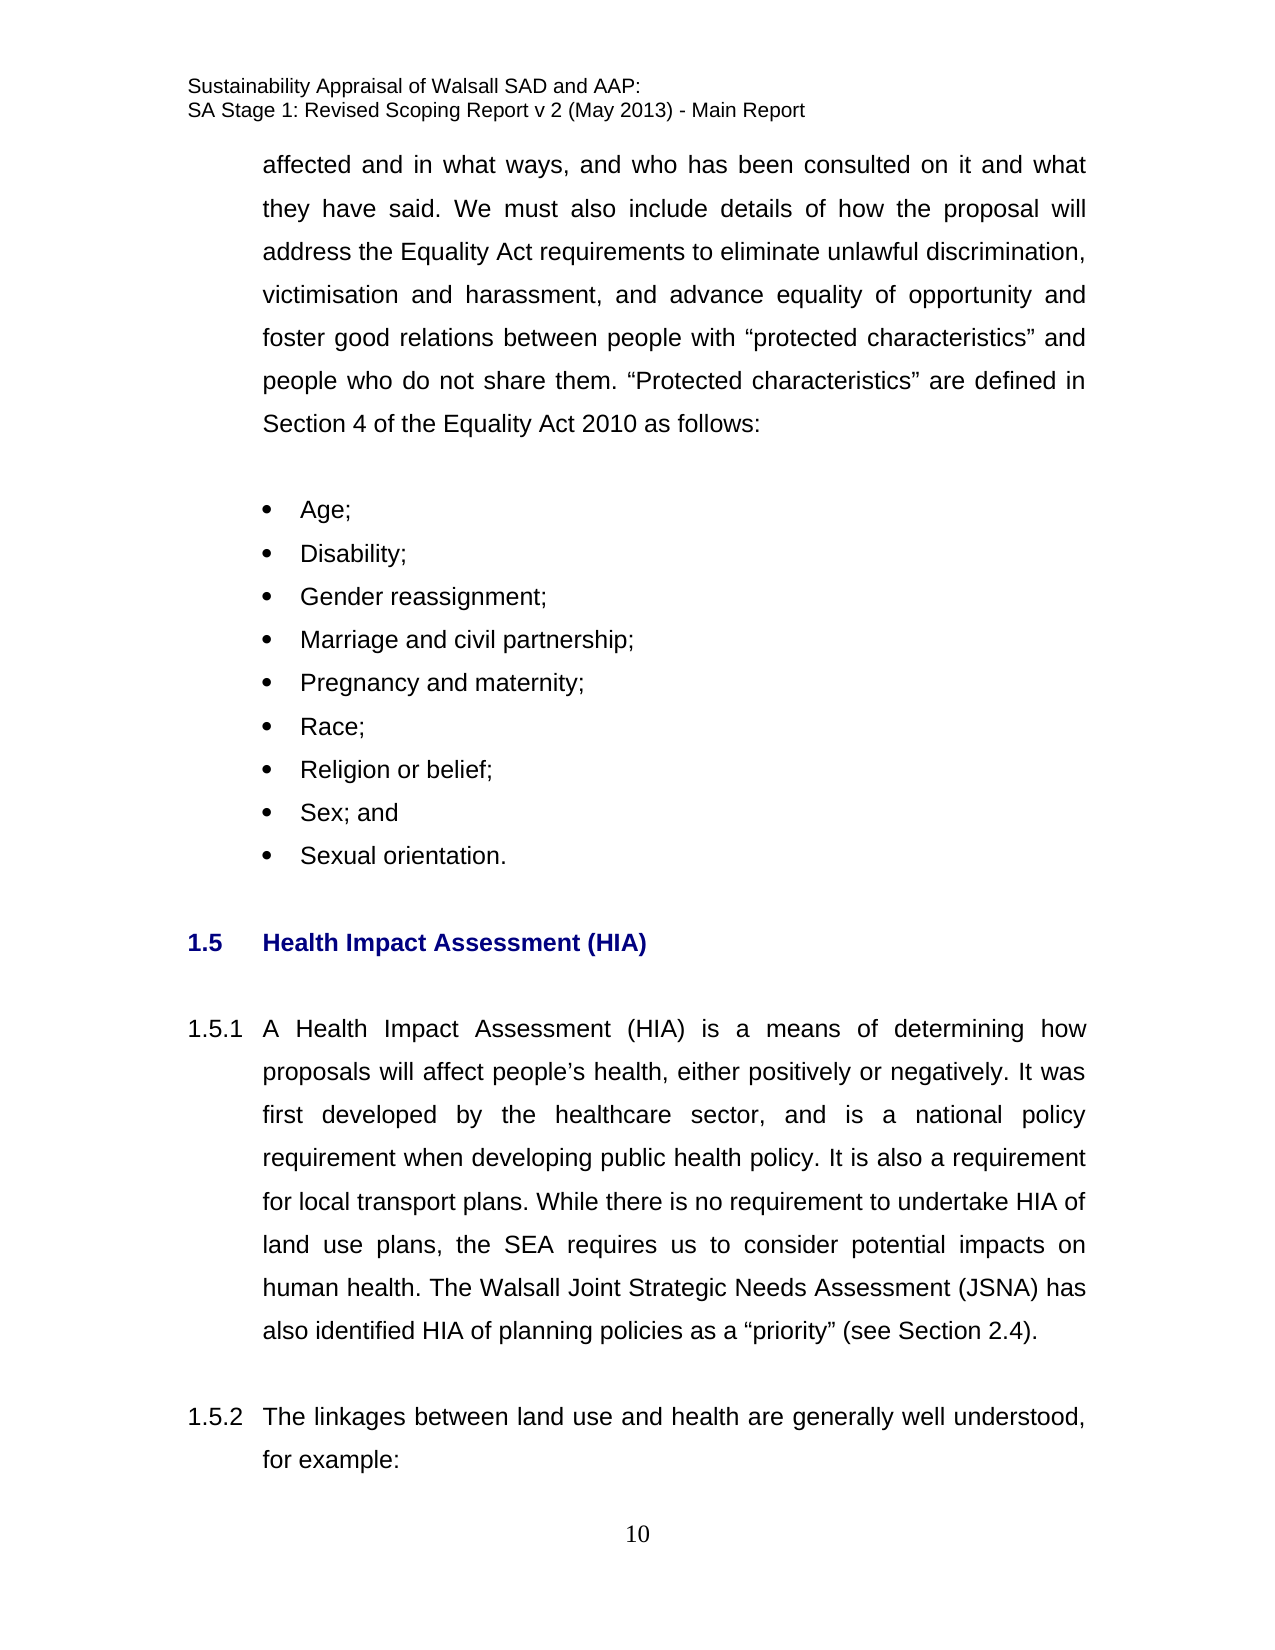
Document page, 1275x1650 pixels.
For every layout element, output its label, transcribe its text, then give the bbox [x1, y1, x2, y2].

list Age; [262, 496, 1087, 524]
list Sex; and [262, 798, 1087, 827]
list Pregnancy and maternity; [262, 668, 1087, 697]
text 1.5 Health Impact Assessment (HIA) [187, 928, 1087, 956]
list Sexual orientation. [262, 841, 1087, 870]
list Marriage and civil partnership; [262, 625, 1087, 654]
list Race; [262, 712, 1087, 741]
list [187, 151, 1087, 438]
text 1.5.2 The linkages between land use and health are generally well understood, for example: [187, 1402, 1087, 1474]
text 1.5.1 A Health Impact Assessment (HIA) is a means of determining how proposals will affect people’s health, either positively or negatively. It was first developed by the healthcare sector, and is a national policy requirement when developing public health policy. It is also a requirement for local transport plans. While there is no requirement to undertake HIA of land use plans, the SEA requires us to consider potential impacts on human health. The Walsall Joint Strategic Needs Assessment (JSNA) has also identified HIA of planning policies as a “priority” (see Section 2.4). [187, 1014, 1087, 1344]
list Disability; [262, 539, 1087, 568]
list Religion or belief; [262, 755, 1087, 784]
list Gender reassignment; [262, 582, 1087, 611]
